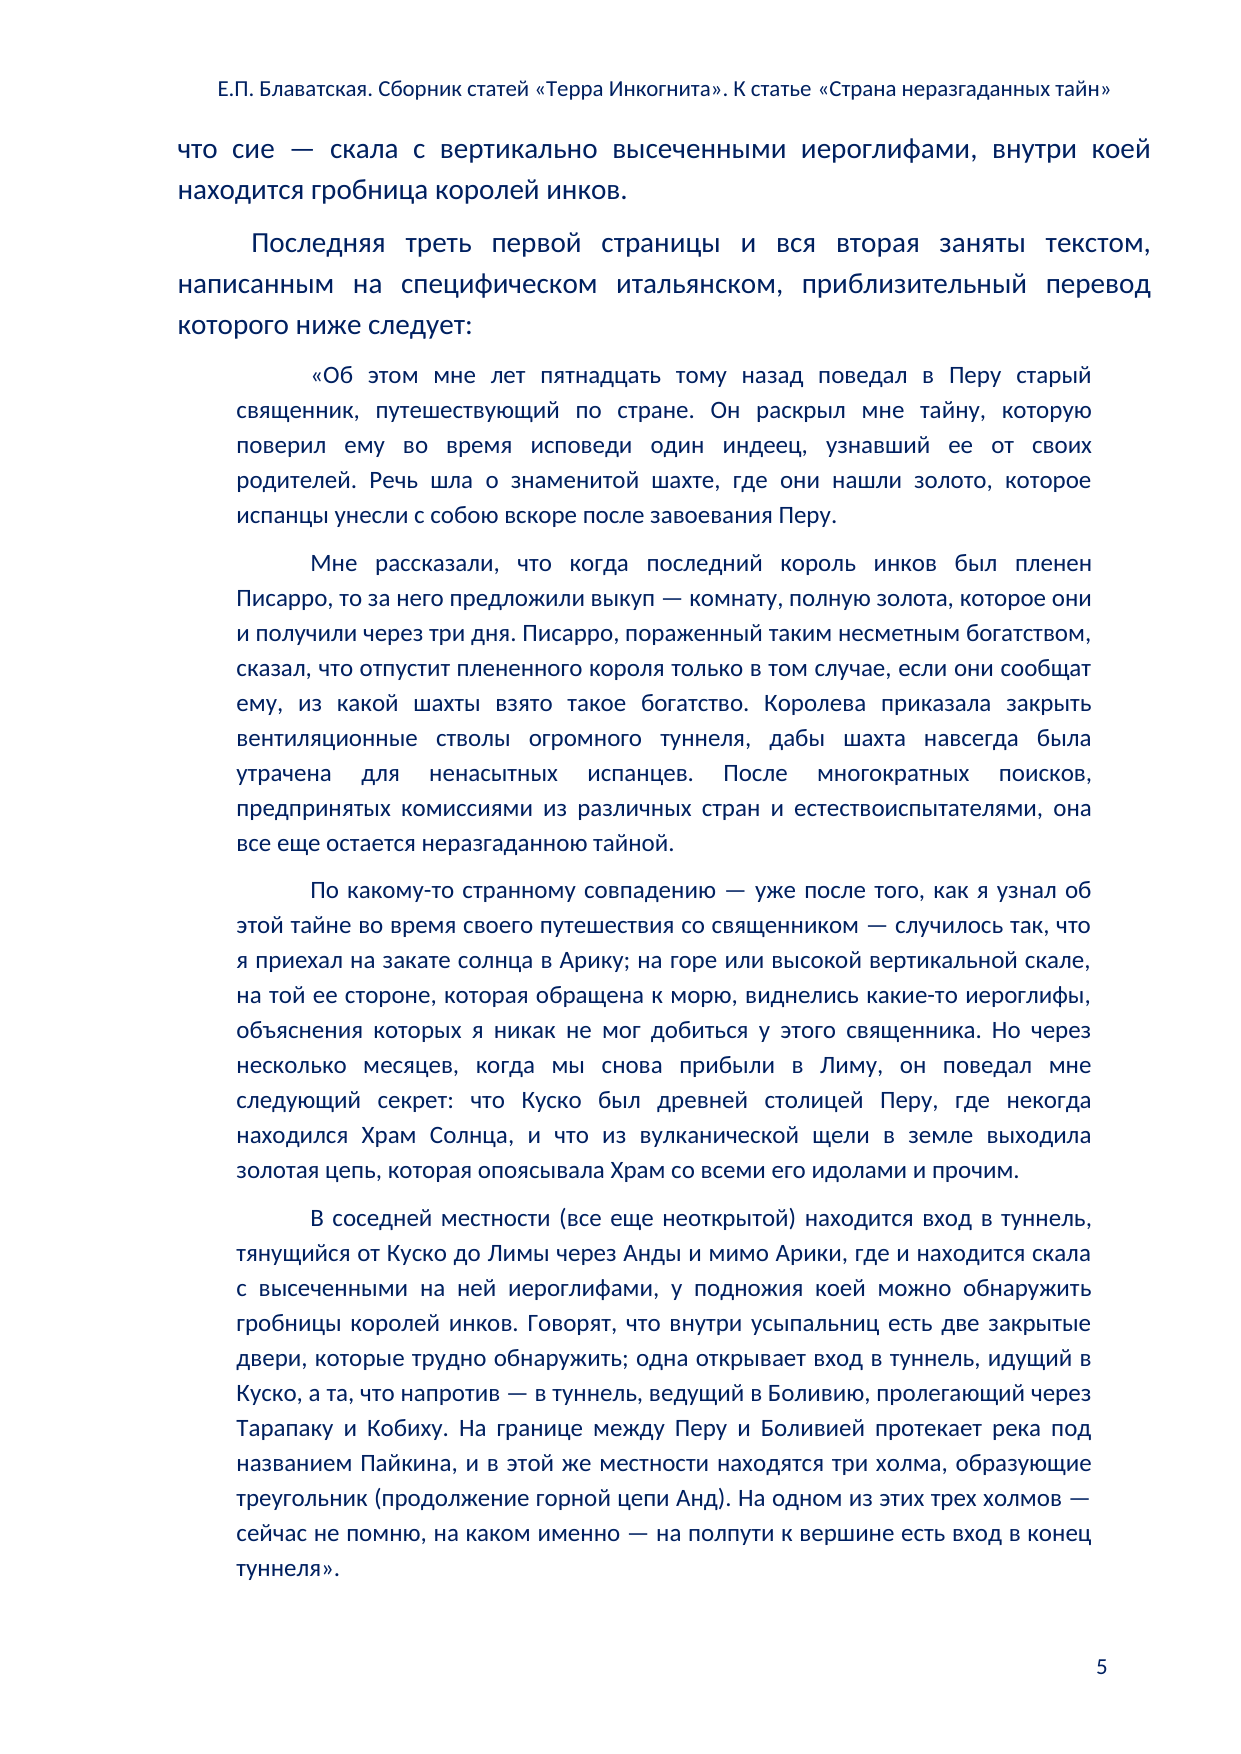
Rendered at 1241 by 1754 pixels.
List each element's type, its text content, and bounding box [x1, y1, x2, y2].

text По какому-то странному совпадению — уже после того, как я узнал об этой тайне во время своего путешествия со священником — случилось так, что я приехал на закате солнца в Арику; на горе или высокой вертикальной скале, на той ее стороне, которая обращена к морю, виднелись какие-то иероглифы, объяснения которых я никак не мог добиться у этого священника. Но через несколько месяцев, когда мы снова прибыли в Лиму, он поведал мне следующий секрет: что Куско был древней столицей Перу, где некогда находился Храм Солнца, и что из вулканической щели в земле выходила золотая цепь, которая опоясывала Храм со всеми его идолами и прочим. [236, 874, 1093, 1185]
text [177, 130, 1152, 206]
text В соседней местности (все еще неоткрытой) находится вход в туннель, тянущийся от Куско до Лимы через Анды и мимо Арики, где и находится скала с высеченными на ней иероглифами, у подножия коей можно обнаружить гробницы королей инков. Говорят, что внутри усыпальниц есть две закрытые двери, которые трудно обнаружить; одна открывает вход в туннель, идущий в Куско, а та, что напротив — в туннель, ведущий в Боливию, пролегающий через Тарапаку и Кобиху. На границе между Перу и Боливией протекает река под названием Пайкина, и в этой же местности находятся три холма, образующие треугольник (продолжение горной цепи Анд). На одном из этих трех холмов — сейчас не помню, на каком именно — на полпути к вершине есть вход в конец туннеля». [236, 1202, 1093, 1582]
text «Об этом мне лет пятнадцать тому назад поведал в Перу старый священник, путешествующий по стране. Он раскрыл мне тайну, которую поверил ему во время исповеди один индеец, узнавший ее от своих родителей. Речь шла о знаменитой шахте, где они нашли золото, которое испанцы унесли с собою вскоре после завоевания Перу. [236, 359, 1093, 530]
text Последняя треть первой страницы и вся вторая заняты текстом, написанным на специфическом итальянском, приблизительный перевод которого ниже следует: [177, 224, 1152, 342]
text Мне рассказали, что когда последний король инков был пленен Писарро, то за него предложили выкуп — комнату, полную золота, которое они и получили через три дня. Писарро, пораженный таким несметным богатством, сказал, что отпустит плененного короля только в том случае, если они сообщат ему, из какой шахты взято такое богатство. Королева приказала закрыть вентиляционные стволы огромного туннеля, дабы шахта навсегда была утрачена для ненасытных испанцев. После многократных поисков, предпринятых комиссиями из различных стран и естествоиспытателями, она все еще остается неразгаданною тайной. [236, 547, 1093, 857]
